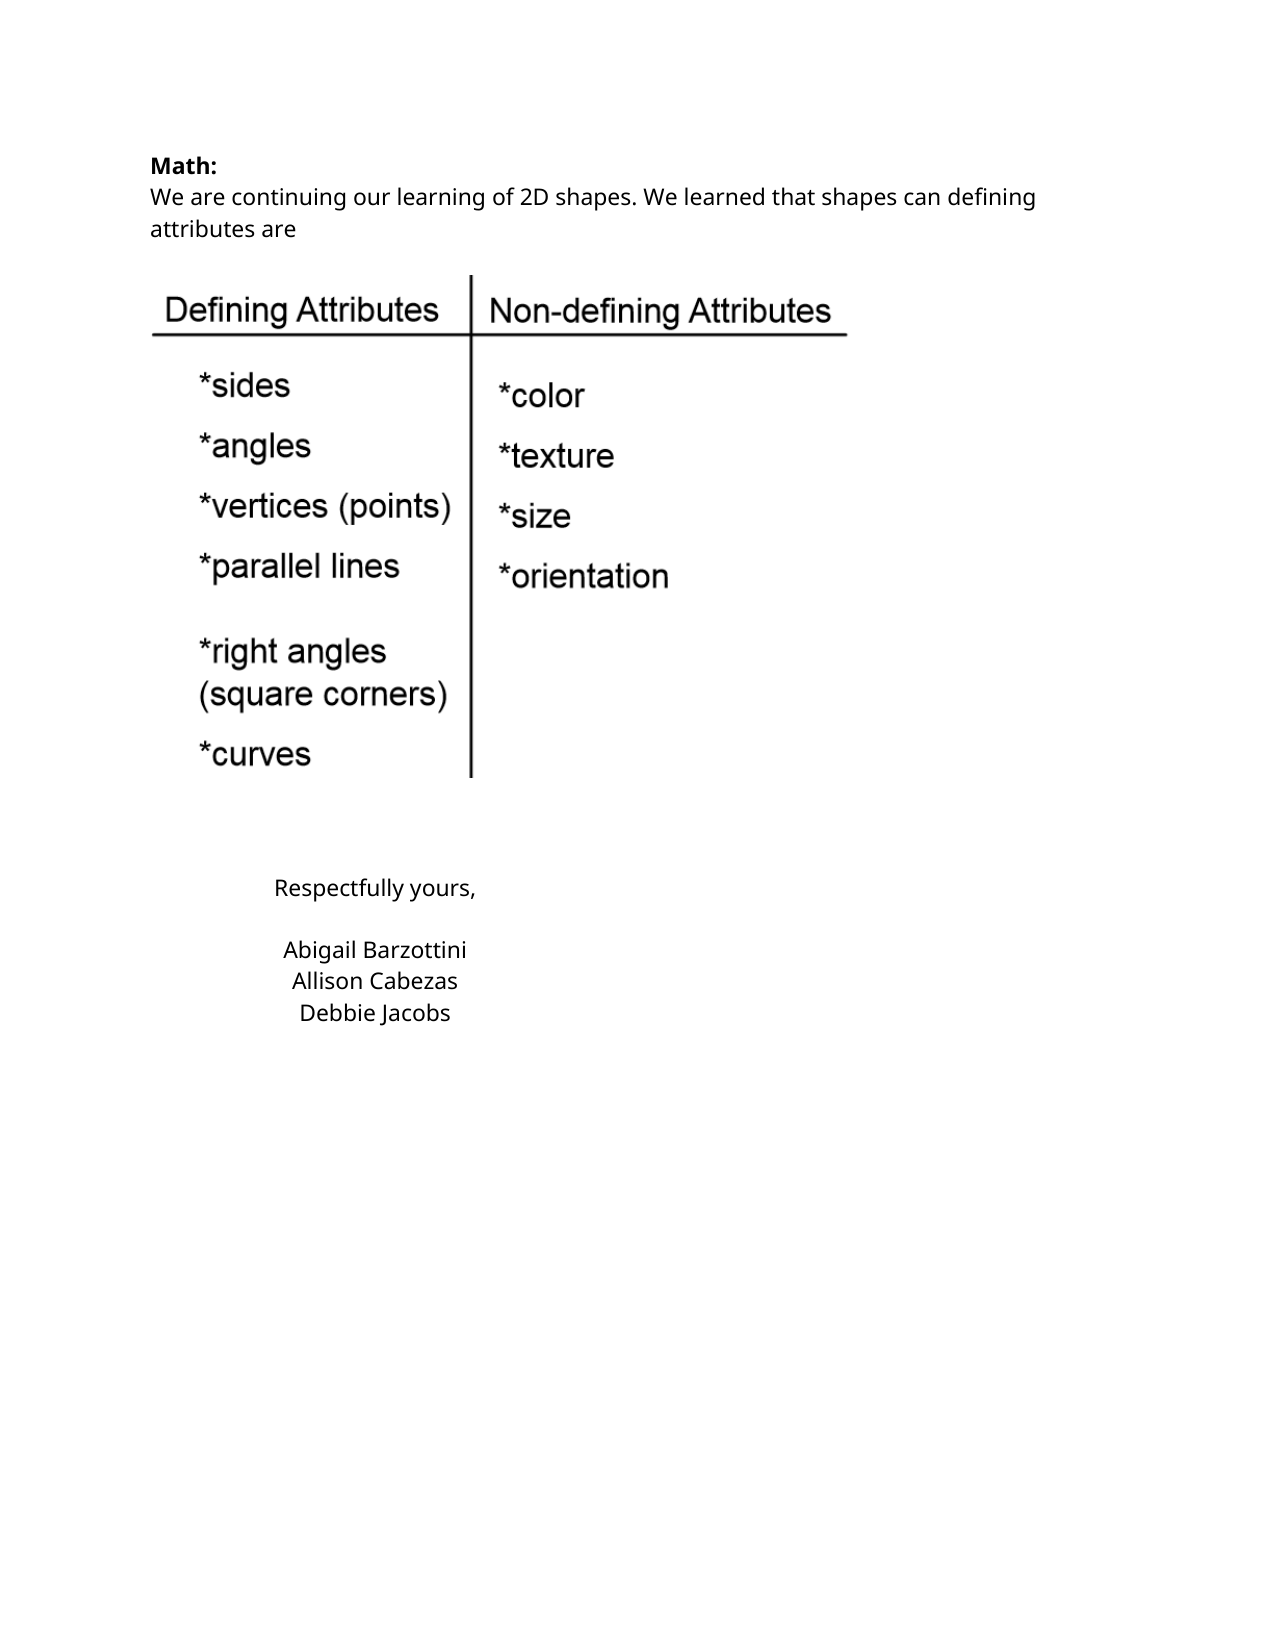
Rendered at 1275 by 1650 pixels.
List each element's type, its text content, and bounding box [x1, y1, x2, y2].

text We are continuing our learning of 2D shapes. We learned that shapes can defining attributes are [150, 181, 1125, 244]
text Math: [150, 150, 600, 181]
text Abigail Barzottini [150, 934, 600, 965]
text Debbie Jacobs [150, 996, 600, 1028]
picture [150, 275, 852, 778]
text Respectfully yours, [150, 871, 600, 903]
text Allison Cabezas [150, 965, 600, 996]
